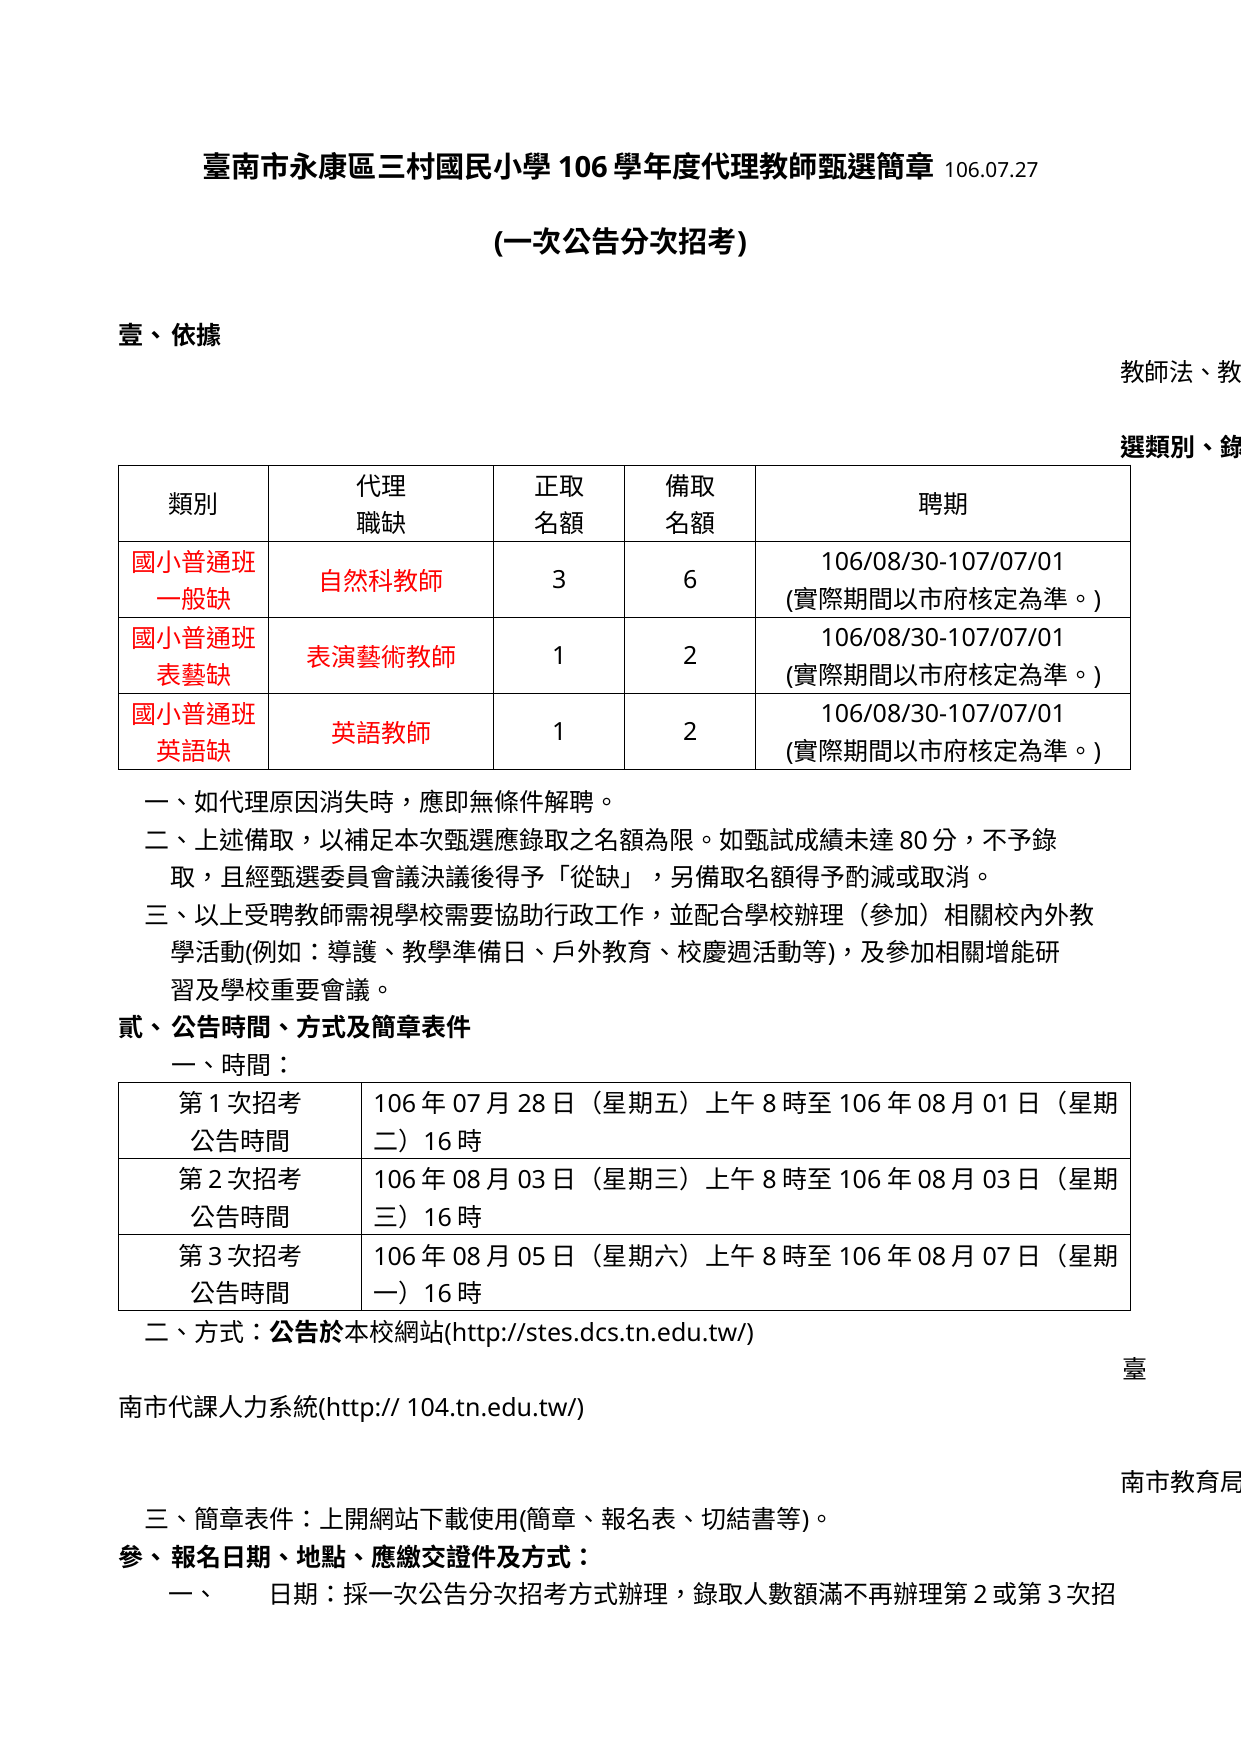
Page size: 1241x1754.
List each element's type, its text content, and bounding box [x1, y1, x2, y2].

table_cell 3 [494, 542, 624, 617]
table_header 106年07月28日（星期五）上午8時至106年08月01日（星期二）16時 [362, 1083, 1130, 1158]
text 臺南市永康區三村國民小學106學年度代理教師甄選簡章 106.07.27 [118, 127, 1122, 202]
list 公告時間、方式及簡章表件 [118, 1007, 1122, 1045]
table_cell 2 [625, 694, 755, 769]
table_header 第1次招考 公告時間 [119, 1083, 361, 1158]
list 報名日期、地點、應繳交證件及方式： [118, 1536, 1122, 1574]
text 三、簡章表件：上開網站下載使用(簡章、報名表、切結書等)。 [118, 1499, 1122, 1536]
table_cell 自然科教師 [269, 542, 493, 617]
table_cell 1 [494, 694, 624, 769]
table_header 正取 名額 [494, 466, 624, 541]
table_cell 6 [625, 542, 755, 617]
table_cell 國小普通班 英語缺 [119, 694, 268, 769]
table_cell 國小普通班 表藝缺 [119, 618, 268, 693]
table_cell 106年08月03日（星期三）上午8時至106年08月03日（星期三）16時 [362, 1159, 1130, 1234]
text (一次公告分次招考) [118, 202, 1122, 277]
table_cell 英語教師 [269, 694, 493, 769]
table_cell 106/08/30-107/07/01 (實際期間以市府核定為準。) [756, 542, 1130, 617]
text 臺南市代課人力系統(http:// 104.tn.edu.tw/) [118, 1349, 1122, 1424]
table_cell 第3次招考 公告時間 [119, 1235, 361, 1310]
text 甄選類別、錄取名額及聘期 [1120, 389, 1240, 464]
table_cell 106年08月05日（星期六）上午8時至106年08月07日（星期一）16時 [362, 1235, 1130, 1310]
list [168, 1574, 1122, 1611]
text 一、如代理原因消失時，應即無條件解聘。 [118, 782, 1122, 820]
table_header 類別 [119, 466, 268, 541]
table_cell 1 [494, 618, 624, 693]
table_cell 2 [625, 618, 755, 693]
table_cell 表演藝術教師 [269, 618, 493, 693]
table_header 聘期 [756, 466, 1130, 541]
text 二、上述備取，以補足本次甄選應錄取之名額為限。如甄試成績未達80分，不予錄 [118, 820, 1122, 857]
table_header 代理 職缺 [269, 466, 493, 541]
text 一、時間： [171, 1045, 1122, 1082]
table_cell 第2次招考 公告時間 [119, 1159, 361, 1234]
table_header 備取 名額 [625, 466, 755, 541]
list 依據 [118, 314, 1122, 352]
text 習及學校重要會議。 [118, 970, 1122, 1007]
table_cell 106/08/30-107/07/01 (實際期間以市府核定為準。) [756, 694, 1130, 769]
table_cell 106/08/30-107/07/01 (實際期間以市府核定為準。) [756, 618, 1130, 693]
text 臺南市教育局資訊中心（http://bulletin.tn.edu.tw/Default.aspx） [1120, 1424, 1240, 1499]
text 二、方式：公告於本校網站(http://stes.dcs.tn.edu.tw/) [118, 1311, 1122, 1349]
text 取，且經甄選委員會議決議後得予「從缺」，另備取名額得予酌減或取消。 [118, 857, 1122, 895]
text 三、以上受聘教師需視學校需要協助行政工作，並配合學校辦理（參加）相關校內外教 [118, 895, 1122, 932]
table_cell 國小普通班 一般缺 [119, 542, 268, 617]
text 學活動(例如：導護、教學準備日、戶外教育、校慶週活動等)，及參加相關增能研 [118, 932, 1122, 970]
